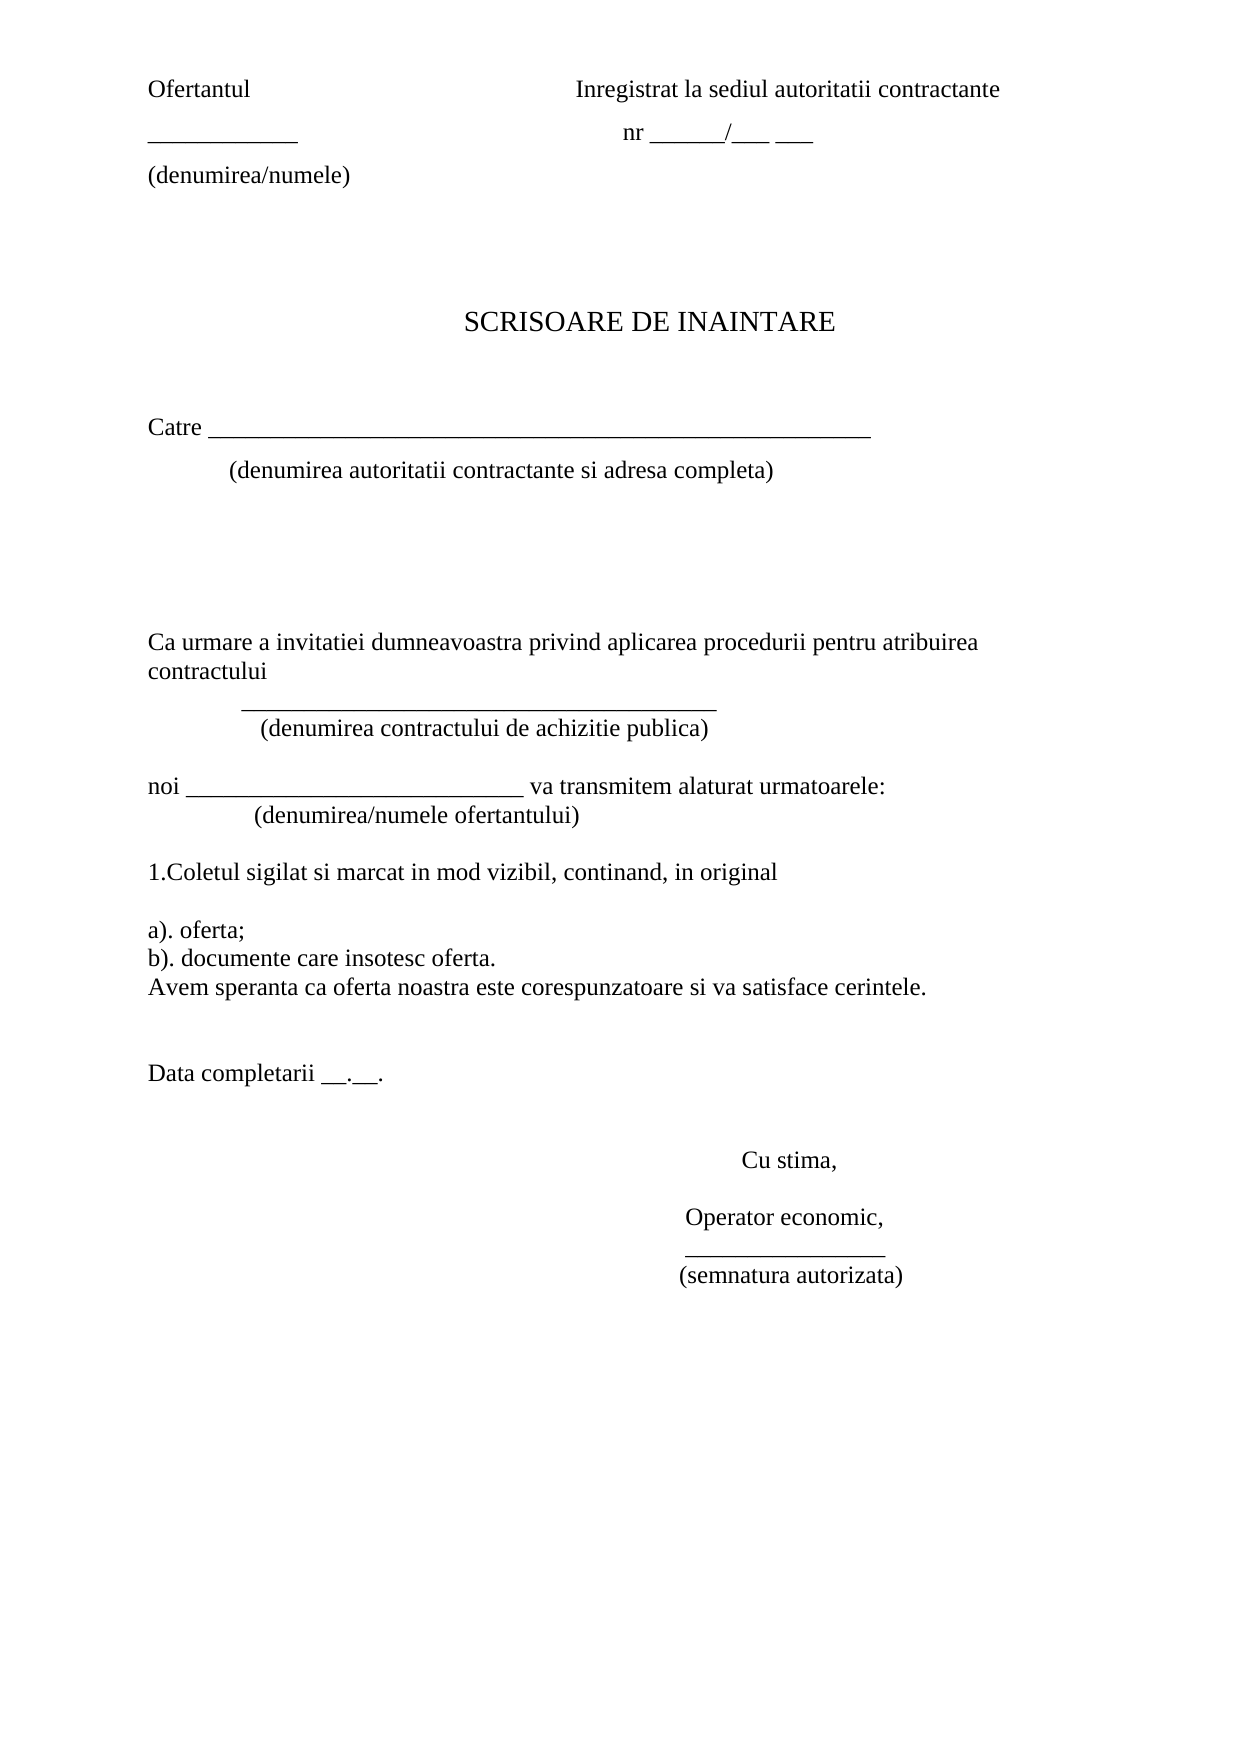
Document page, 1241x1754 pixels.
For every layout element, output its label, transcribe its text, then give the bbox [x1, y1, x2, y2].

text a). oferta; [148, 915, 1152, 943]
text Ca urmare a invitatiei dumneavoastra privind aplicarea procedurii pentru atribuirea [148, 627, 1152, 656]
text Cu stima, [148, 1145, 1152, 1173]
text (denumirea/numele ofertantului) [148, 800, 1152, 828]
text noi ___________________________ va transmitem alaturat urmatoarele: [148, 771, 1152, 800]
text Catre _____________________________________________________ [148, 412, 1152, 440]
text Operator economic, [148, 1202, 1152, 1231]
text ____________ nr ______/___ ___ [148, 117, 1152, 146]
text ______________________________________ [148, 685, 1152, 713]
text Data completarii __.__. [148, 1058, 1152, 1087]
text (denumirea autoritatii contractante si adresa completa) [148, 455, 1152, 483]
text SCRISOARE DE INAINTARE [148, 304, 1152, 337]
text b). documente care insotesc oferta. [148, 943, 1152, 972]
text Ofertantul Inregistrat la sediul autoritatii contractante [148, 74, 1152, 103]
text (semnatura autorizata) [148, 1260, 1152, 1288]
text contractului [148, 656, 1152, 685]
text ________________ [148, 1231, 1152, 1260]
text (denumirea contractului de achizitie publica) [148, 713, 1152, 742]
text Avem speranta ca oferta noastra este corespunzatoare si va satisface cerintele. [148, 972, 1152, 1001]
text (denumirea/numele) [148, 160, 1152, 189]
text 1.Coletul sigilat si marcat in mod vizibil, continand, in original [148, 857, 1152, 886]
